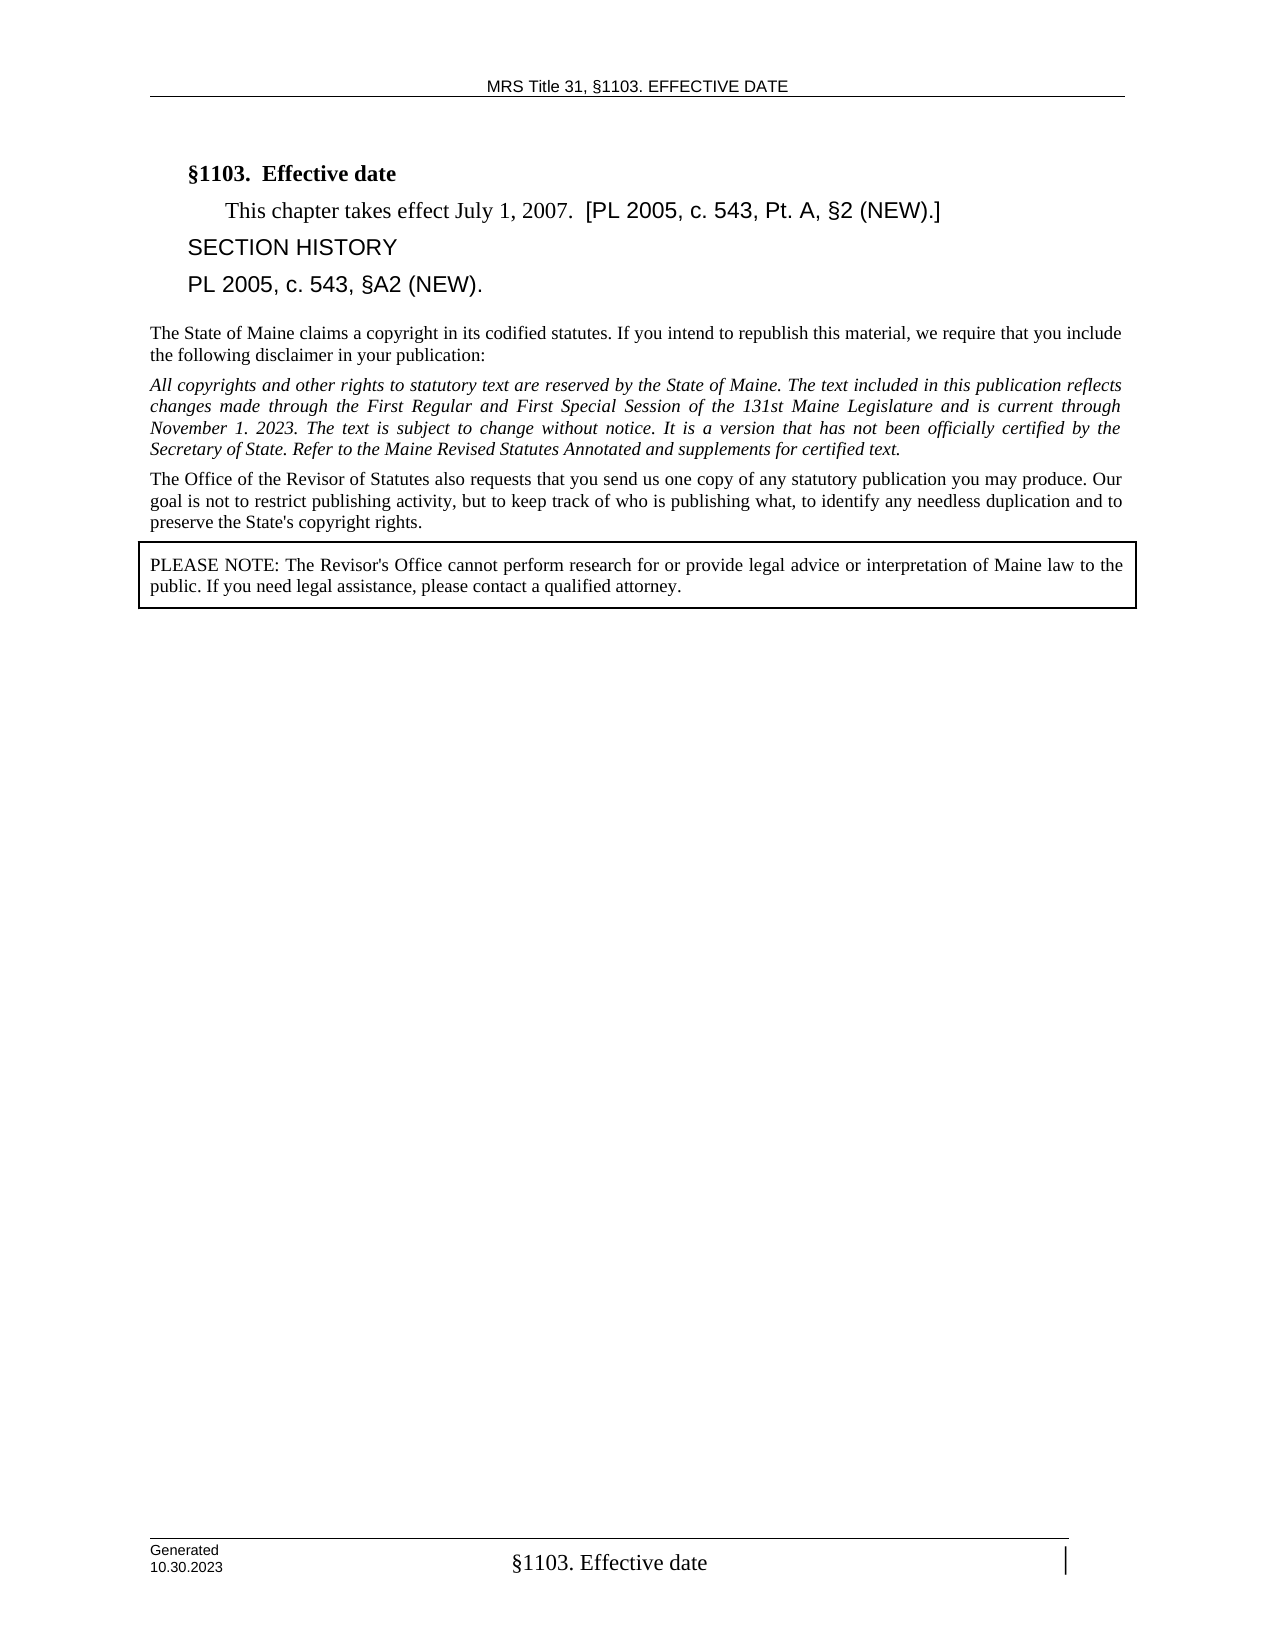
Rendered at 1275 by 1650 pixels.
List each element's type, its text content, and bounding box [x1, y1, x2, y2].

text PLEASE NOTE: The Revisor's Office cannot perform research for or provide legal advice or interpretation of Maine law to the public. If you need legal assistance, please contact a qualified attorney. [140, 543, 1135, 607]
text §1103. Effective date [187, 160, 1125, 187]
text The State of Maine claims a copyright in its codified statutes. If you intend to republish this material, we require that you include the following disclaimer in your publication: [150, 322, 1125, 365]
text PL 2005, c. 543, §A2 (NEW). [187, 271, 1125, 297]
text SECTION HISTORY [187, 234, 1125, 260]
text The Office of the Revisor of Statutes also requests that you send us one copy of any statutory publication you may produce. Our goal is not to restrict publishing activity, but to keep track of who is publishing what, to identify any needless duplication and to preserve the State's copyright rights. [150, 468, 1125, 533]
text All copyrights and other rights to statutory text are reserved by the State of Maine. The text included in this publication reflects changes made through the First Regular and First Special Session of the 131st Maine Legislature and is current through November 1. 2023 . The text is subject to change without notice. It is a version that has not been officially certified by the Secretary of State. Refer to the Maine Revised Statutes Annotated and supplements for certified text. [150, 374, 1125, 460]
text This chapter takes effect July 1, 2007. [PL 2005, c. 543, Pt. A, §2 (NEW).] [187, 197, 1125, 224]
